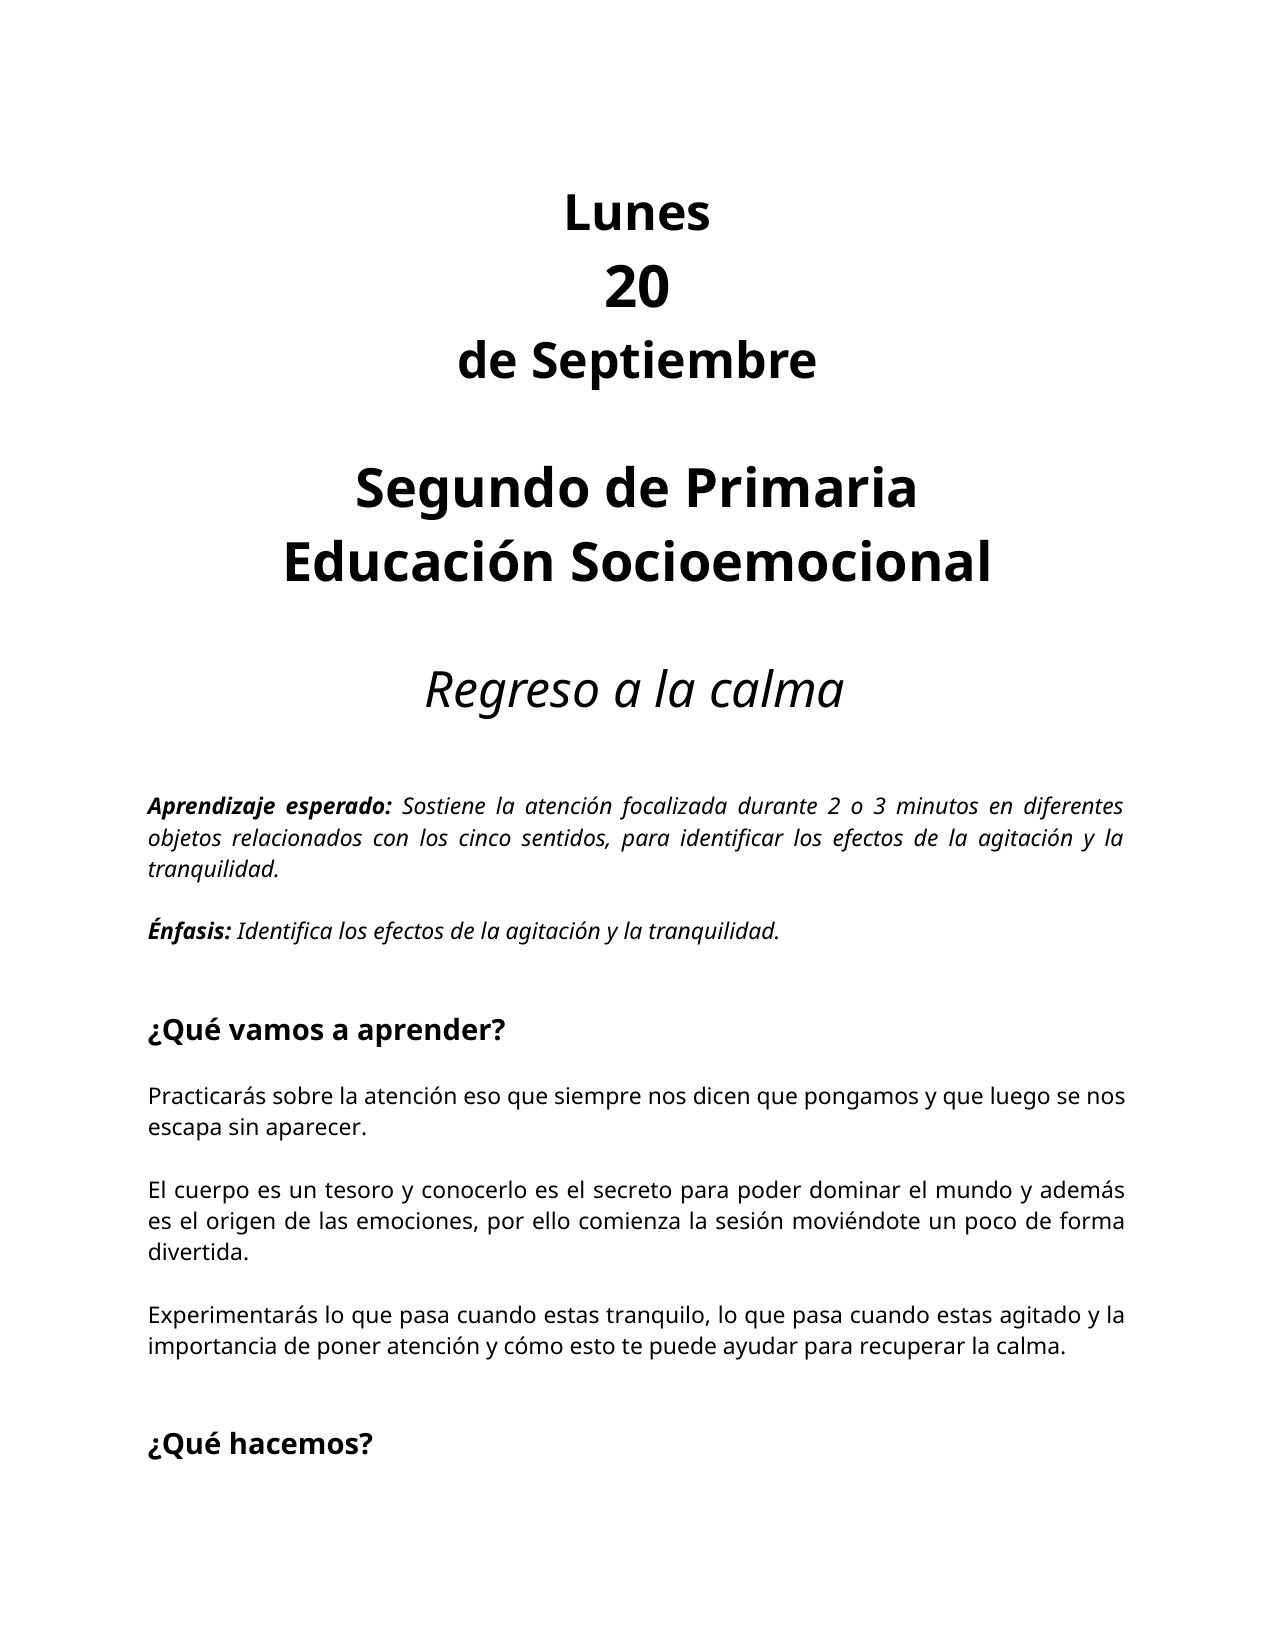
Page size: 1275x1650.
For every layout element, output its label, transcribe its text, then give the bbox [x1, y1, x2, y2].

text Regreso a la calma [148, 654, 1127, 722]
text de Septiembre [148, 325, 1127, 393]
text Educación Socioemocional [148, 523, 1127, 597]
text Practicarás sobre la atención eso que siempre nos dicen que pongamos y que luego se nos escapa sin aparecer. [148, 1080, 1127, 1142]
text El cuerpo es un tesoro y conocerlo es el secreto para poder dominar el mundo y además es el origen de las emociones, por ello comienza la sesión moviéndote un poco de forma divertida. [148, 1174, 1127, 1267]
text Énfasis: Identifica los efectos de la agitación y la tranquilidad. [148, 915, 1127, 946]
text Aprendizaje esperado: Sostiene la atención focalizada durante 2 o 3 minutos en diferentes objetos relacionados con los cinco sentidos, para identificar los efectos de la agitación y la tranquilidad. [148, 790, 1127, 884]
text Lunes [148, 177, 1127, 245]
text Segundo de Primaria [148, 450, 1127, 523]
text Experimentarás lo que pasa cuando estas tranquilo, lo que pasa cuando estas agitado y la importancia de poner atención y cómo esto te puede ayudar para recuperar la calma. [148, 1299, 1127, 1361]
text 20 [148, 245, 1127, 325]
text ¿Qué vamos a aprender? [148, 1009, 1127, 1049]
text ¿Qué hacemos? [148, 1424, 1127, 1463]
